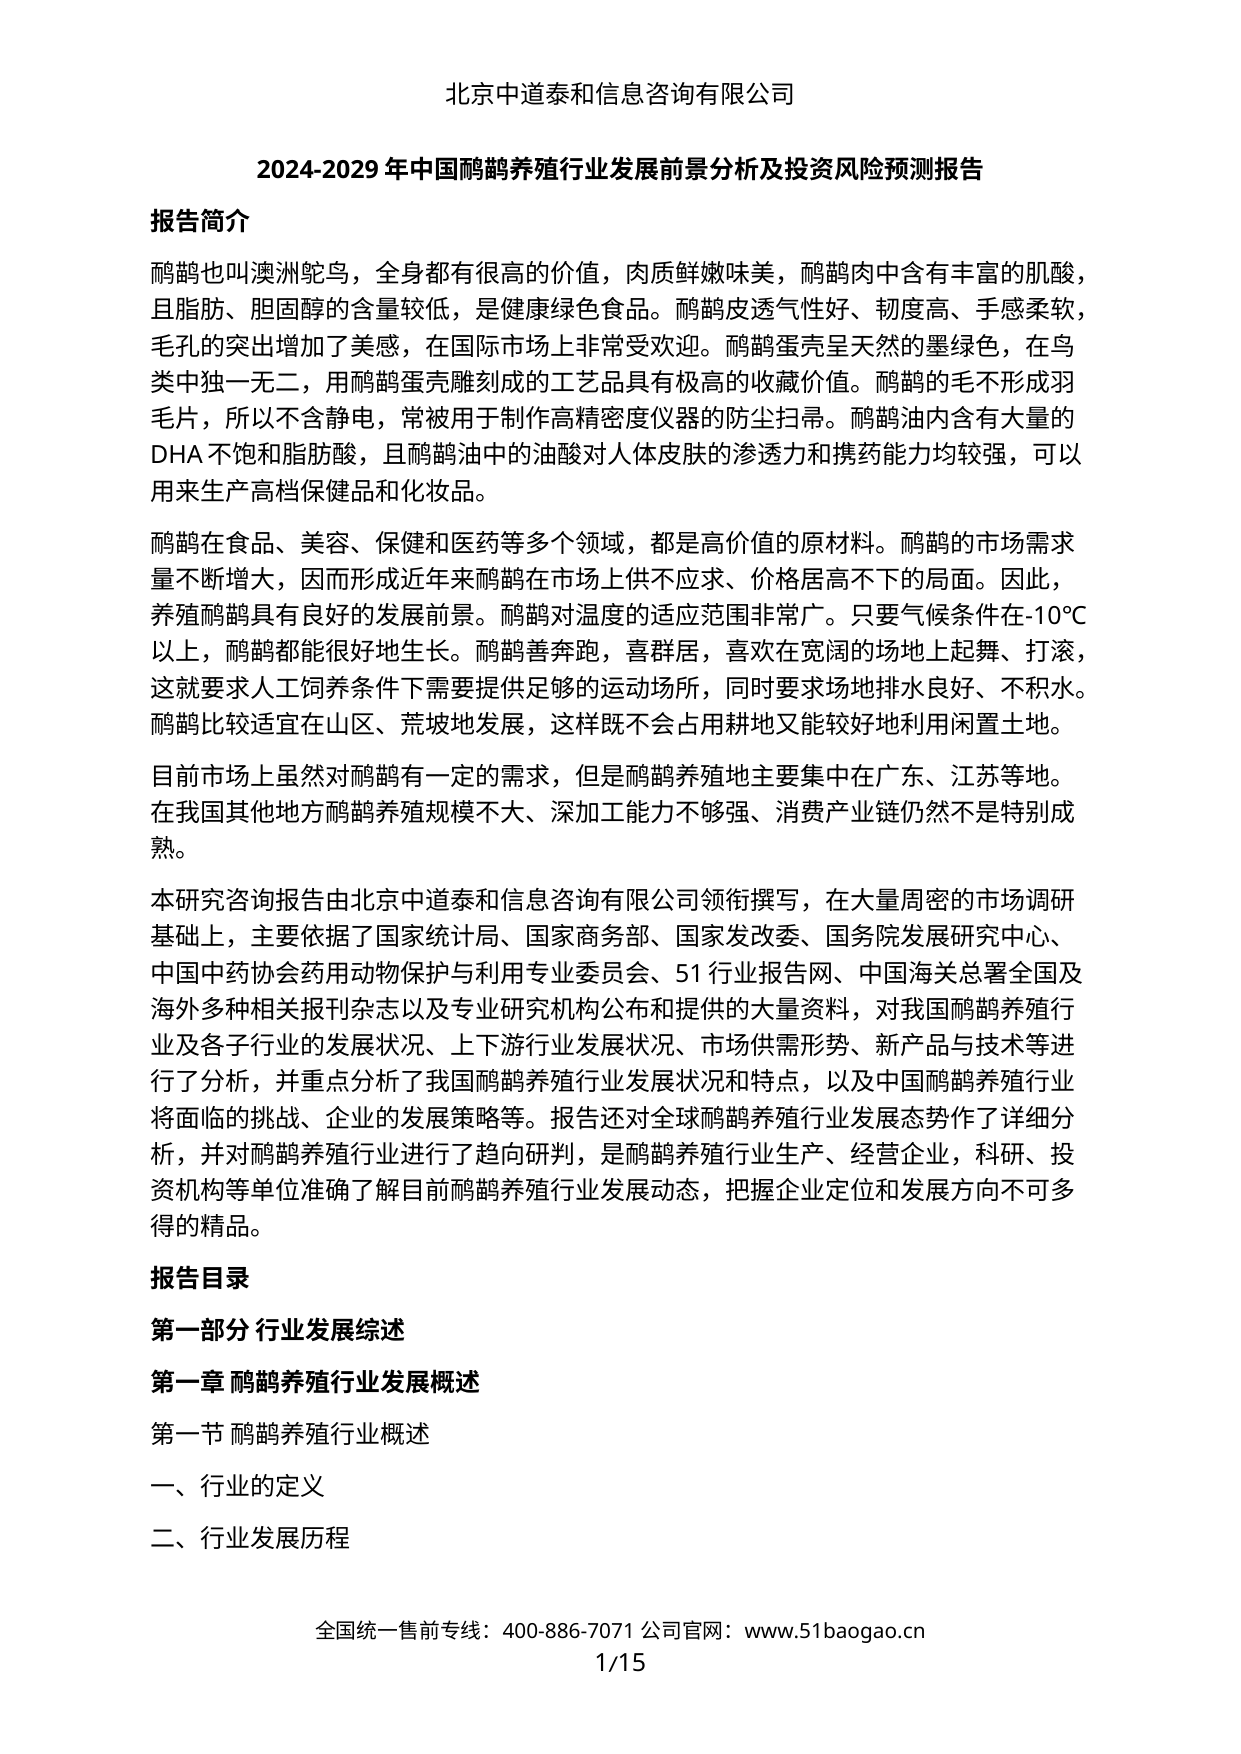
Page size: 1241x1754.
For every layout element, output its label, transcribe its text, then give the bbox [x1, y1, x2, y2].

text 第一节 鸸鹋养殖行业概述 [150, 1414, 1090, 1451]
text 二、行业发展历程 [150, 1518, 1090, 1554]
text 鸸鹋在食品、美容、保健和医药等多个领域，都是高价值的原材料。鸸鹋的市场需求量不断增大，因而形成近年来鸸鹋在市场上供不应求、价格居高不下的局面。因此，养殖鸸鹋具有良好的发展前景。鸸鹋对温度的适应范围非常广。只要气候条件在-10℃以上，鸸鹋都能很好地生长。鸸鹋善奔跑，喜群居，喜欢在宽阔的场地上起舞、打滚，这就要求人工饲养条件下需要提供足够的运动场所，同时要求场地排水良好、不积水。鸸鹋比较适宜在山区、荒坡地发展，这样既不会占用耕地又能较好地利用闲置土地。 [150, 523, 1090, 741]
text 本研究咨询报告由北京中道泰和信息咨询有限公司领衔撰写，在大量周密的市场调研基础上，主要依据了国家统计局、国家商务部、国家发改委、国务院发展研究中心、中国中药协会药用动物保护与利用专业委员会、51行业报告网、中国海关总署全国及海外多种相关报刊杂志以及专业研究机构公布和提供的大量资料，对我国鸸鹋养殖行业及各子行业的发展状况、上下游行业发展状况、市场供需形势、新产品与技术等进行了分析，并重点分析了我国鸸鹋养殖行业发展状况和特点，以及中国鸸鹋养殖行业将面临的挑战、企业的发展策略等。报告还对全球鸸鹋养殖行业发展态势作了详细分析，并对鸸鹋养殖行业进行了趋向研判，是鸸鹋养殖行业生产、经营企业，科研、投资机构等单位准确了解目前鸸鹋养殖行业发展动态，把握企业定位和发展方向不可多得的精品。 [150, 881, 1090, 1243]
text 鸸鹋也叫澳洲鸵鸟，全身都有很高的价值，肉质鲜嫩味美，鸸鹋肉中含有丰富的肌酸，且脂肪、胆固醇的含量较低，是健康绿色食品。鸸鹋皮透气性好、韧度高、手感柔软，毛孔的突出增加了美感，在国际市场上非常受欢迎。鸸鹋蛋壳呈天然的墨绿色，在鸟类中独一无二，用鸸鹋蛋壳雕刻成的工艺品具有极高的收藏价值。鸸鹋的毛不形成羽毛片，所以不含静电，常被用于制作高精密度仪器的防尘扫帚。鸸鹋油内含有大量的DHA不饱和脂肪酸，且鸸鹋油中的油酸对人体皮肤的渗透力和携药能力均较强，可以用来生产高档保健品和化妆品。 [150, 254, 1090, 507]
text 一、行业的定义 [150, 1466, 1090, 1502]
text 第一部分 行业发展综述 [150, 1311, 1090, 1347]
text 目前市场上虽然对鸸鹋有一定的需求，但是鸸鹋养殖地主要集中在广东、江苏等地。在我国其他地方鸸鹋养殖规模不大、深加工能力不够强、消费产业链仍然不是特别成熟。 [150, 756, 1090, 865]
text 报告简介 [150, 202, 1090, 238]
text 报告目录 [150, 1259, 1090, 1295]
text 第一章 鸸鹋养殖行业发展概述 [150, 1362, 1090, 1399]
text 2024-2029年中国鸸鹋养殖行业发展前景分析及投资风险预测报告 [150, 150, 1090, 186]
